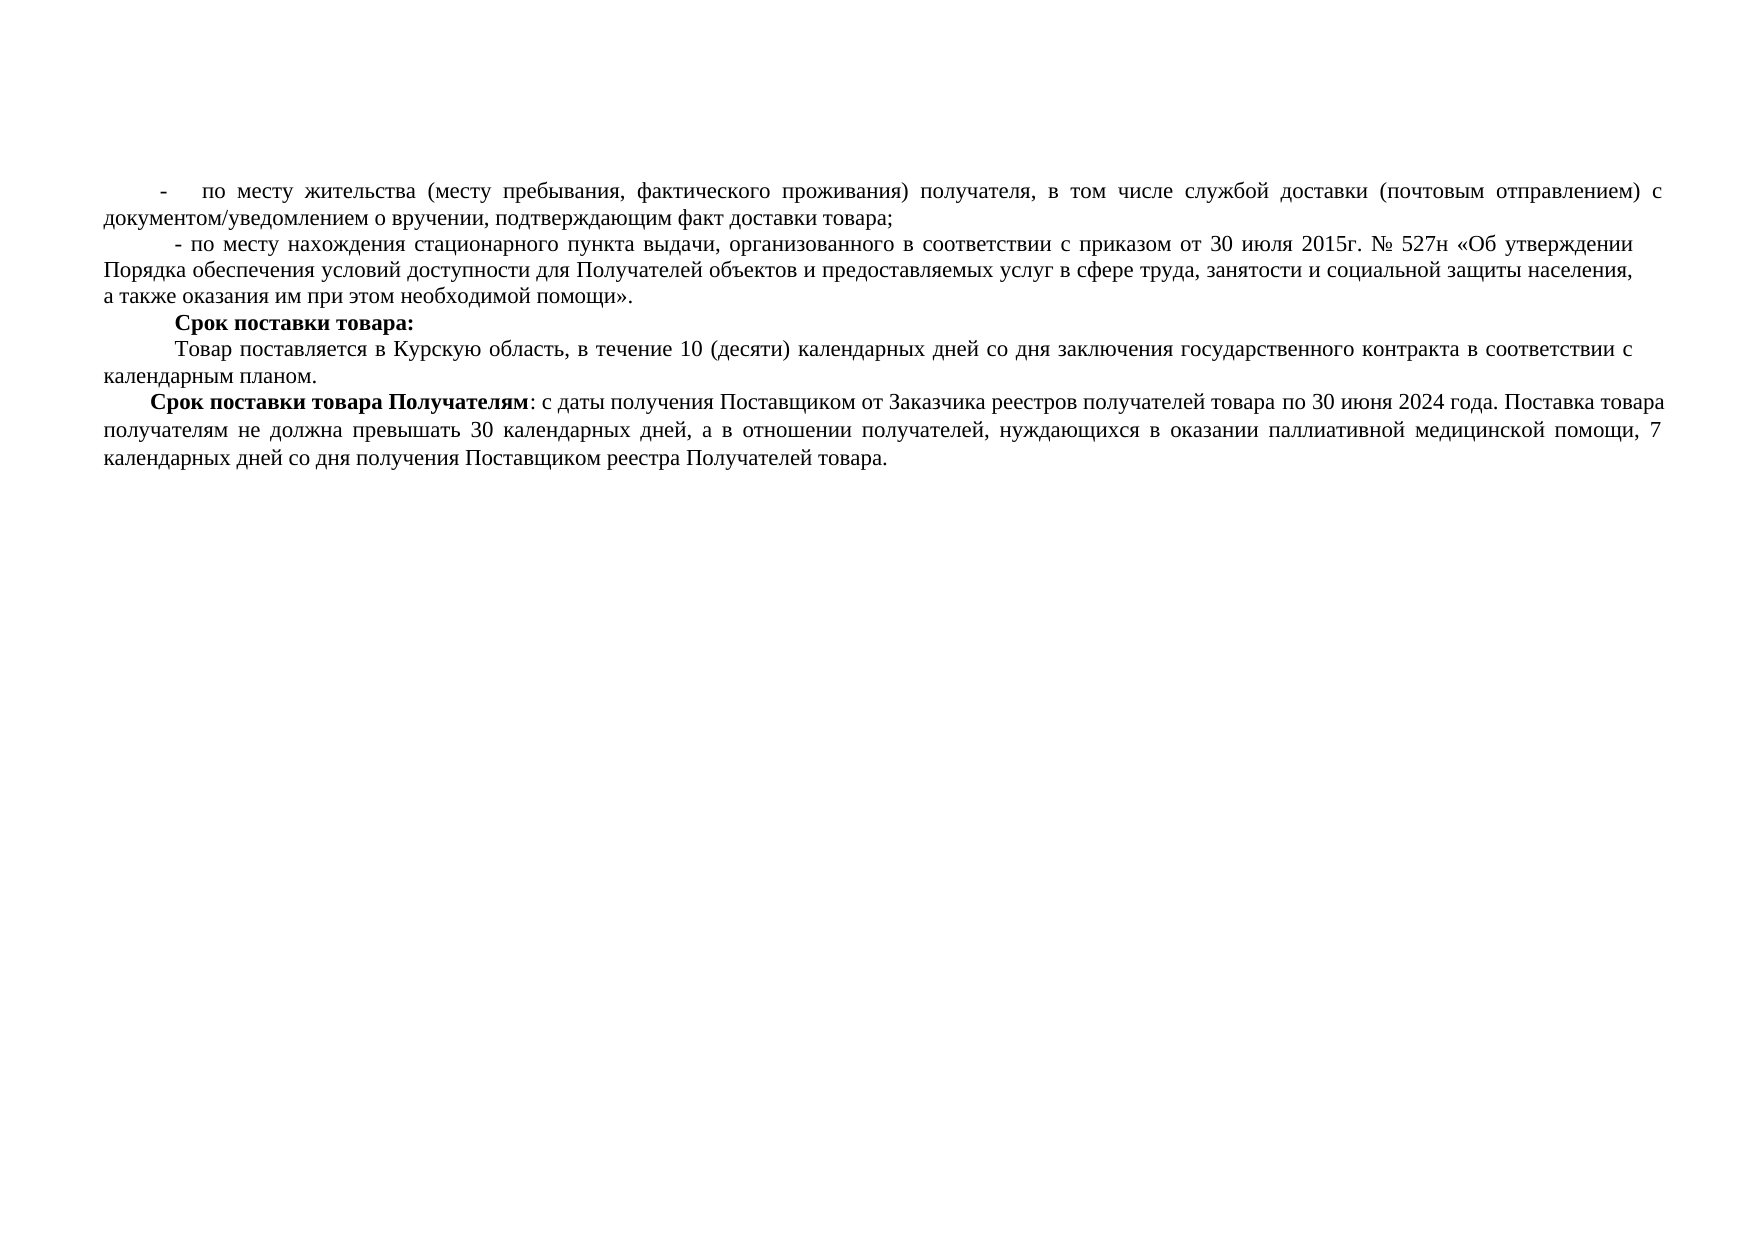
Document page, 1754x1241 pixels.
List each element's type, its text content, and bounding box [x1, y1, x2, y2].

text - по месту нахождения стационарного пункта выдачи, организованного в соответствии с приказом от 30 июля 2015г. № 527н «Об утверждении Порядка обеспечения условий доступности для Получателей объектов и предоставляемых услуг в сфере труда, занятости и социальной защиты населения, а также оказания им при этом необходимой помощи». [103, 230, 1636, 309]
text Срок поставки товара: [103, 309, 1636, 335]
text Срок поставки товара Получателям: с даты получения Поставщиком от Заказчика реестров получателей товара по 30 июня 2024 года. Поставка товара получателям не должна превышать 30 календарных дней, а в отношении получателей, нуждающихся в оказании паллиативной медицинской помощи, 7 календарных дней со дня получения Поставщиком реестра Получателей товара. [103, 388, 1665, 470]
text - по месту жительства (месту пребывания, фактического проживания) получателя, в том числе службой доставки (почтовым отправлением) с документом/уведомлением о вручении, подтверждающим факт доставки товара; [103, 177, 1665, 230]
text Товар поставляется в Курскую область, в течение 10 (десяти) календарных дней со дня заключения государственного контракта в соответствии с календарным планом. [103, 335, 1636, 388]
